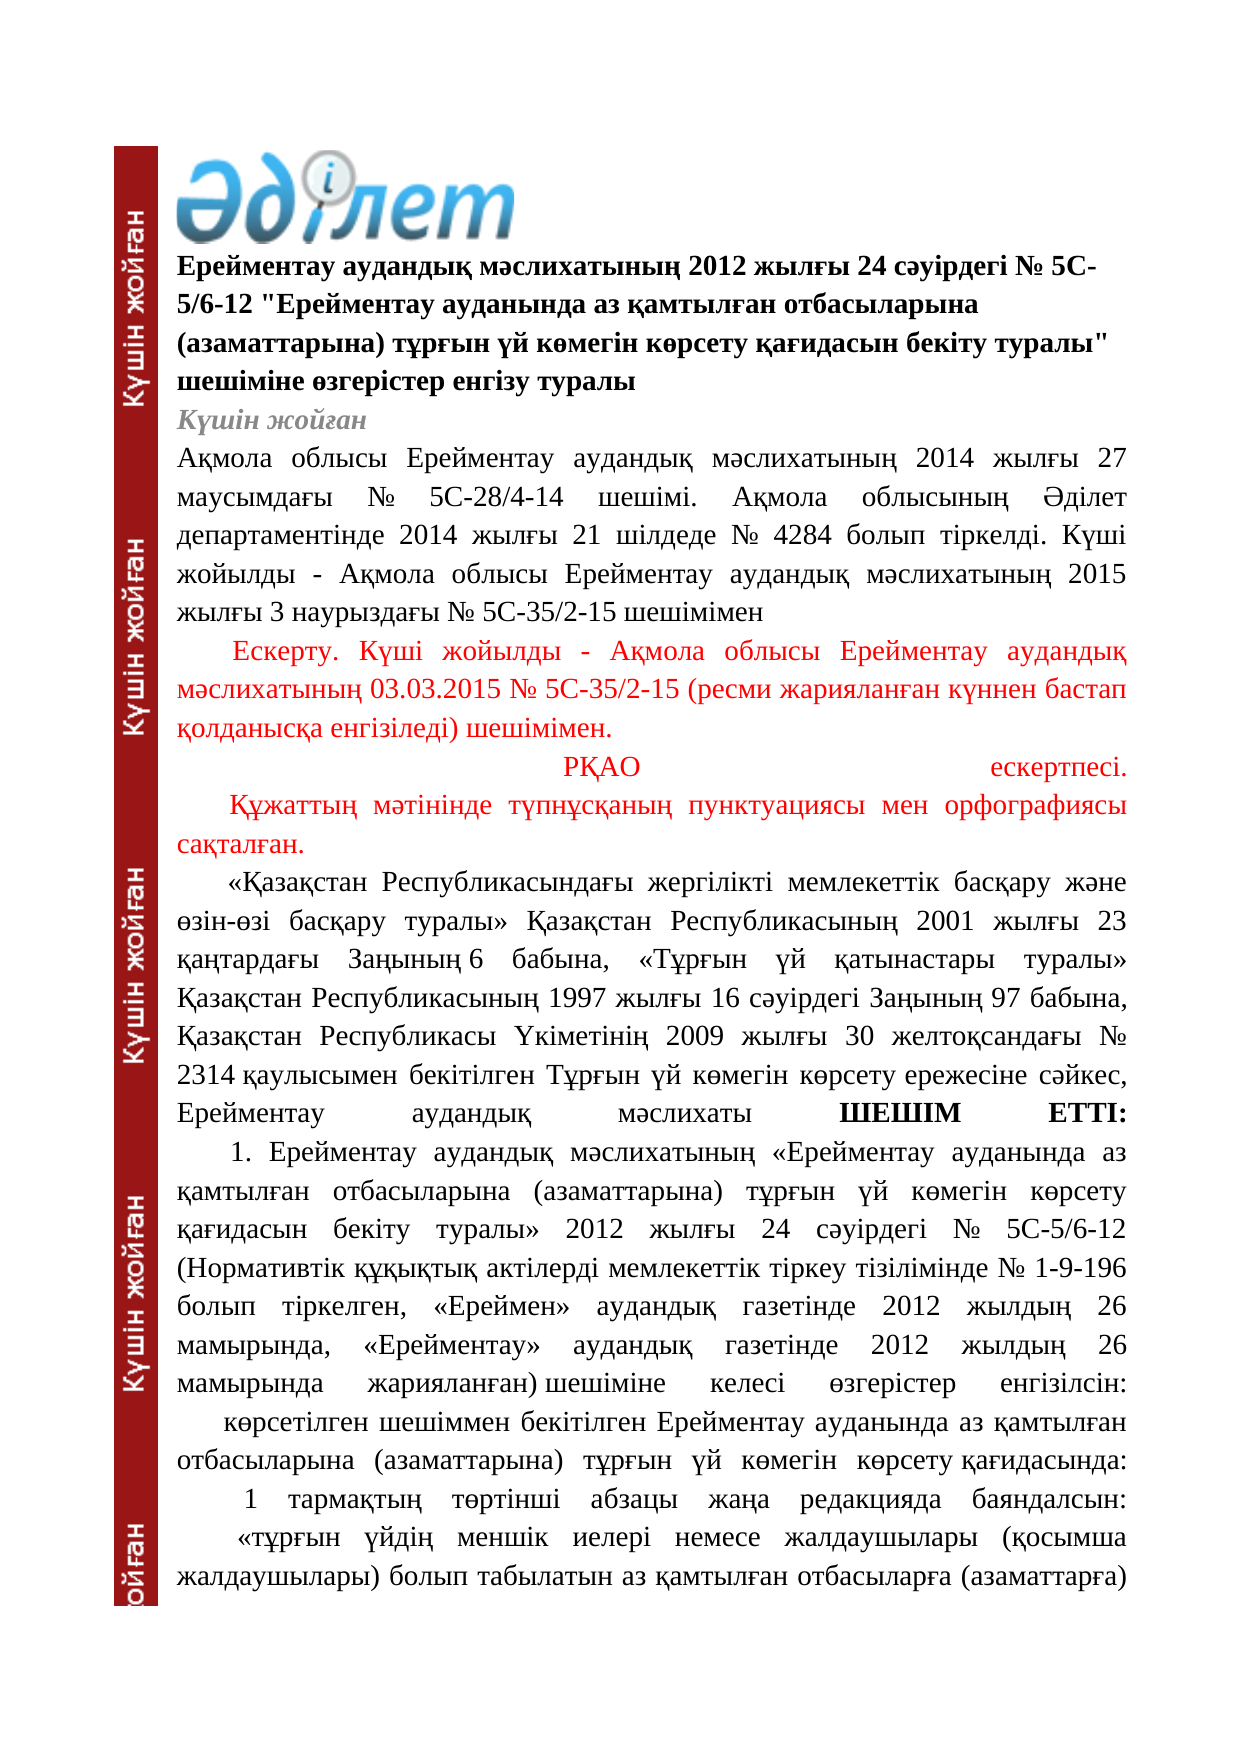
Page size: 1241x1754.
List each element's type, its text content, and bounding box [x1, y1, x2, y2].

text Күшін жойған [112, 402, 1128, 435]
text Ескерту. Күші жойылды - Ақмола облысы Ерейментау аудандық мәслихатының 03.03.2015 № 5С-35/2-15 (ресми жарияланған күннен бастап қолданысқа енгізіледі) шешімімен. [112, 633, 1128, 744]
picture [114, 859, 158, 864]
picture [114, 435, 158, 440]
text Ақмола облысы Ерейментау аудандық мәслихатының 2014 жылғы 27 маусымдағы № 5С-28/4-14 шешімі. Ақмола облысының Әділет департаментінде 2014 жылғы 21 шілдеде № 4284 болып тіркелді. Күші жойылды - Ақмола облысы Ерейментау аудандық мәслихатының 2015 жылғы 3 наурыздағы № 5С-35/2-15 шешімімен [112, 440, 1128, 628]
picture [114, 397, 158, 402]
picture [176, 150, 515, 244]
picture [114, 146, 158, 248]
text РҚАО ескертпесі. Құжаттың мәтінінде түпнұсқаның пунктуациясы мен орфографиясы сақталған. [112, 749, 1128, 859]
picture [114, 744, 158, 749]
text Ерейментау аудандық мәслихатының 2012 жылғы 24 сәуірдегі № 5С-5/6-12 "Ерейментау ауданында аз қамтылған отбасыларына (азаматтарына) тұрғын үй көмегін көрсету қағидасын бекіту туралы" шешіміне өзгерістер енгізу туралы [112, 248, 1128, 397]
picture [114, 1592, 158, 1606]
picture [114, 628, 158, 633]
